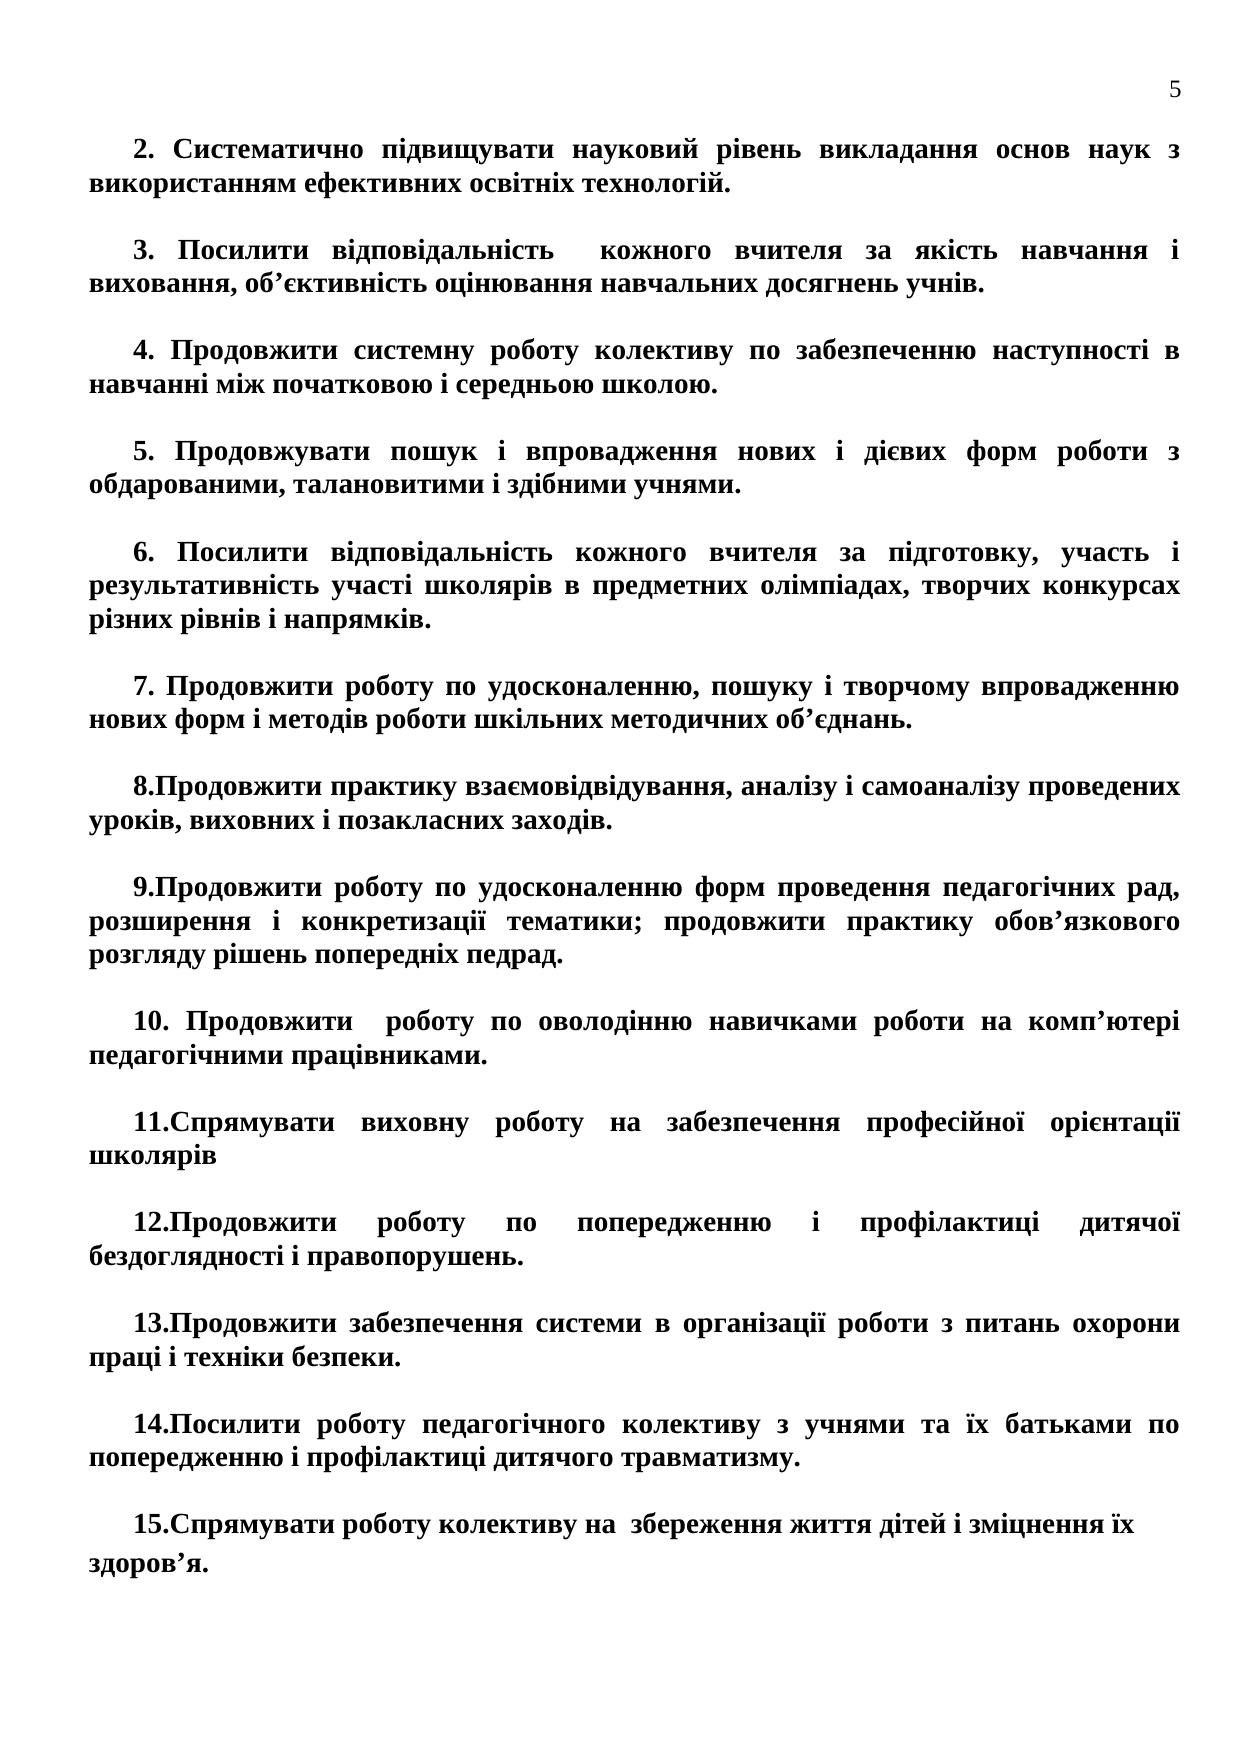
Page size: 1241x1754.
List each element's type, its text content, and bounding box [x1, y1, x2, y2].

text 9.Продовжити роботу по удосконаленню форм проведення педагогічних рад, розширення і конкретизації тематики; продовжити практику обов’язкового розгляду рішень попередніх педрад. [89, 869, 1181, 970]
text 14.Посилити роботу педагогічного колективу з учнями та їх батьками по попередженню і профілактиці дитячого травматизму. [89, 1406, 1181, 1473]
text 13.Продовжити забезпечення системи в організації роботи з питань охорони праці і техніки безпеки. [89, 1305, 1181, 1372]
text 12.Продовжити роботу по попередженню і профілактиці дитячої бездоглядності і правопорушень. [89, 1204, 1181, 1272]
text 3. Посилити відповідальність кожного вчителя за якість навчання і виховання, об’єктивність оцінювання навчальних досягнень учнів. [89, 232, 1181, 299]
text 4. Продовжити системну роботу колективу по забезпеченню наступності в навчанні між початковою і середньою школою. [89, 332, 1181, 399]
text 8.Продовжити практику взаємовідвідування, аналізу і самоаналізу проведених уроків, виховних і позакласних заходів. [89, 768, 1181, 836]
text 11.Спрямувати виховну роботу на забезпечення професійної орієнтації школярів [89, 1104, 1181, 1171]
text 10. Продовжити роботу по оволодінню навичками роботи на комп’ютері педагогічними працівниками. [89, 1003, 1181, 1070]
text 2. Систематично підвищувати науковий рівень викладання основ наук з використанням ефективних освітніх технологій. [89, 131, 1181, 198]
text 6. Посилити відповідальність кожного вчителя за підготовку, участь і результативність участі школярів в предметних олімпіадах, творчих конкурсах різних рівнів і напрямків. [89, 534, 1181, 634]
text 7. Продовжити роботу по удосконаленню, пошуку і творчому впровадженню нових форм і методів роботи шкільних методичних об’єднань. [89, 668, 1181, 735]
text 5. Продовжувати пошук і впровадження нових і дієвих форм роботи з обдарованими, талановитими і здібними учнями. [89, 433, 1181, 500]
text 15.Спрямувати роботу колективу на збереження життя дітей і зміцнення їх здоров’я. [89, 1506, 1181, 1578]
